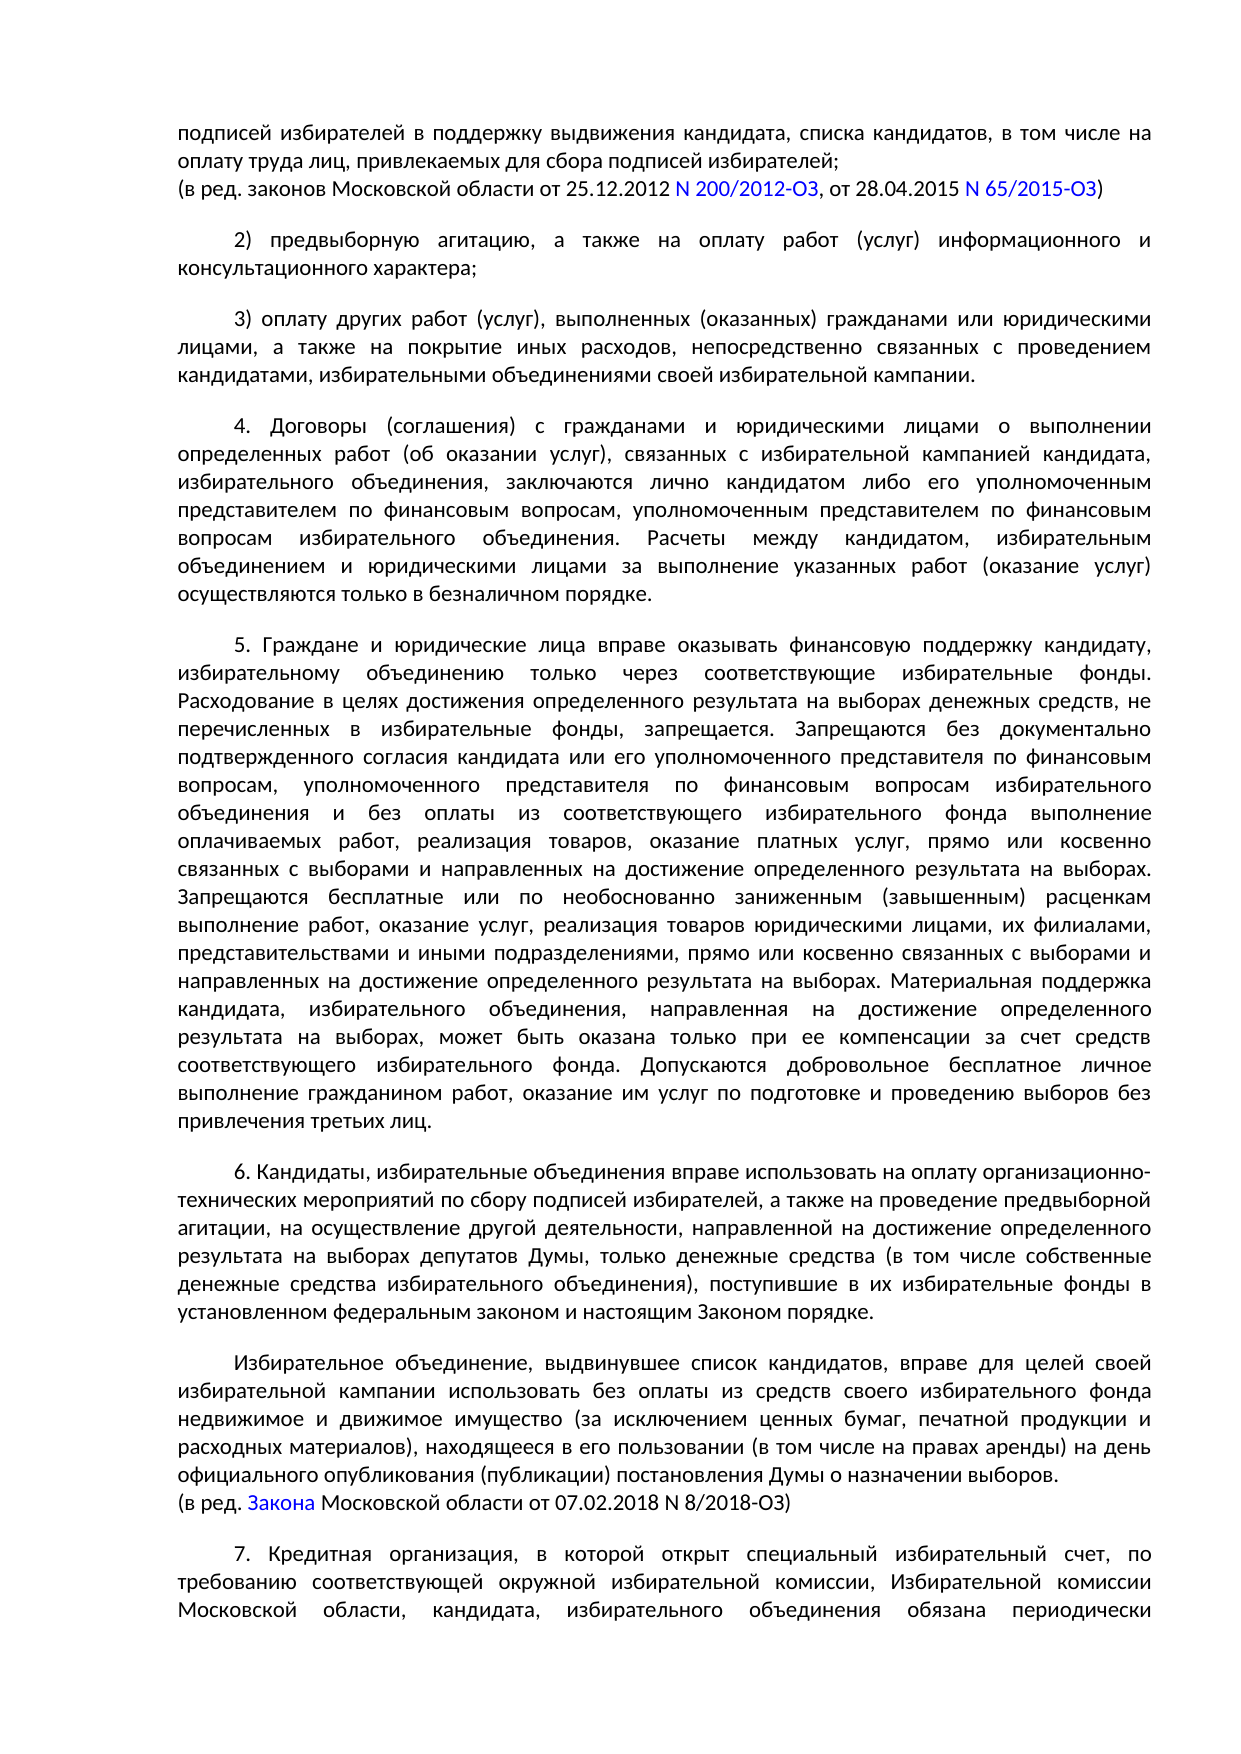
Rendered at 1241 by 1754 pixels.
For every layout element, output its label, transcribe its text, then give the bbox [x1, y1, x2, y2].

text 2) предвыборную агитацию, а также на оплату работ (услуг) информационного и консультационного характера; [177, 225, 1152, 281]
text 5. Граждане и юридические лица вправе оказывать финансовую поддержку кандидату, избирательному объединению только через соответствующие избирательные фонды. Расходование в целях достижения определенного результата на выборах денежных средств, не перечисленных в избирательные фонды, запрещается. Запрещаются без документально подтвержденного согласия кандидата или его уполномоченного представителя по финансовым вопросам, уполномоченного представителя по финансовым вопросам избирательного объединения и без оплаты из соответствующего избирательного фонда выполнение оплачиваемых работ, реализация товаров, оказание платных услуг, прямо или косвенно связанных с выборами и направленных на достижение определенного результата на выборах. Запрещаются бесплатные или по необоснованно заниженным (завышенным) расценкам выполнение работ, оказание услуг, реализация товаров юридическими лицами, их филиалами, представительствами и иными подразделениями, прямо или косвенно связанных с выборами и направленных на достижение определенного результата на выборах. Материальная поддержка кандидата, избирательного объединения, направленная на достижение определенного результата на выборах, может быть оказана только при ее компенсации за счет средств соответствующего избирательного фонда. Допускаются добровольное бесплатное личное выполнение гражданином работ, оказание им услуг по подготовке и проведению выборов без привлечения третьих лиц. [177, 630, 1152, 1134]
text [177, 118, 1152, 174]
text 6. Кандидаты, избирательные объединения вправе использовать на оплату организационно-технических мероприятий по сбору подписей избирателей, а также на проведение предвыборной агитации, на осуществление другой деятельности, направленной на достижение определенного результата на выборах депутатов Думы, только денежные средства (в том числе собственные денежные средства избирательного объединения), поступившие в их избирательные фонды в установленном федеральным законом и настоящим Законом порядке. [177, 1157, 1152, 1326]
text (в ред. законов Московской области от 25.12.2012 N 200/2012-ОЗ, от 28.04.2015 N 65/2015-ОЗ) [177, 174, 1152, 202]
text 3) оплату других работ (услуг), выполненных (оказанных) гражданами или юридическими лицами, а также на покрытие иных расходов, непосредственно связанных с проведением кандидатами, избирательными объединениями своей избирательной кампании. [177, 304, 1152, 388]
text 4. Договоры (соглашения) с гражданами и юридическими лицами о выполнении определенных работ (об оказании услуг), связанных с избирательной кампанией кандидата, избирательного объединения, заключаются лично кандидатом либо его уполномоченным представителем по финансовым вопросам, уполномоченным представителем по финансовым вопросам избирательного объединения. Расчеты между кандидатом, избирательным объединением и юридическими лицами за выполнение указанных работ (оказание услуг) осуществляются только в безналичном порядке. [177, 411, 1152, 607]
text (в ред. Закона Московской области от 07.02.2018 N 8/2018-ОЗ) [177, 1488, 1152, 1517]
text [177, 1539, 1152, 1623]
text Избирательное объединение, выдвинувшее список кандидатов, вправе для целей своей избирательной кампании использовать без оплаты из средств своего избирательного фонда недвижимое и движимое имущество (за исключением ценных бумаг, печатной продукции и расходных материалов), находящееся в его пользовании (в том числе на правах аренды) на день официального опубликования (публикации) постановления Думы о назначении выборов. [177, 1348, 1152, 1488]
